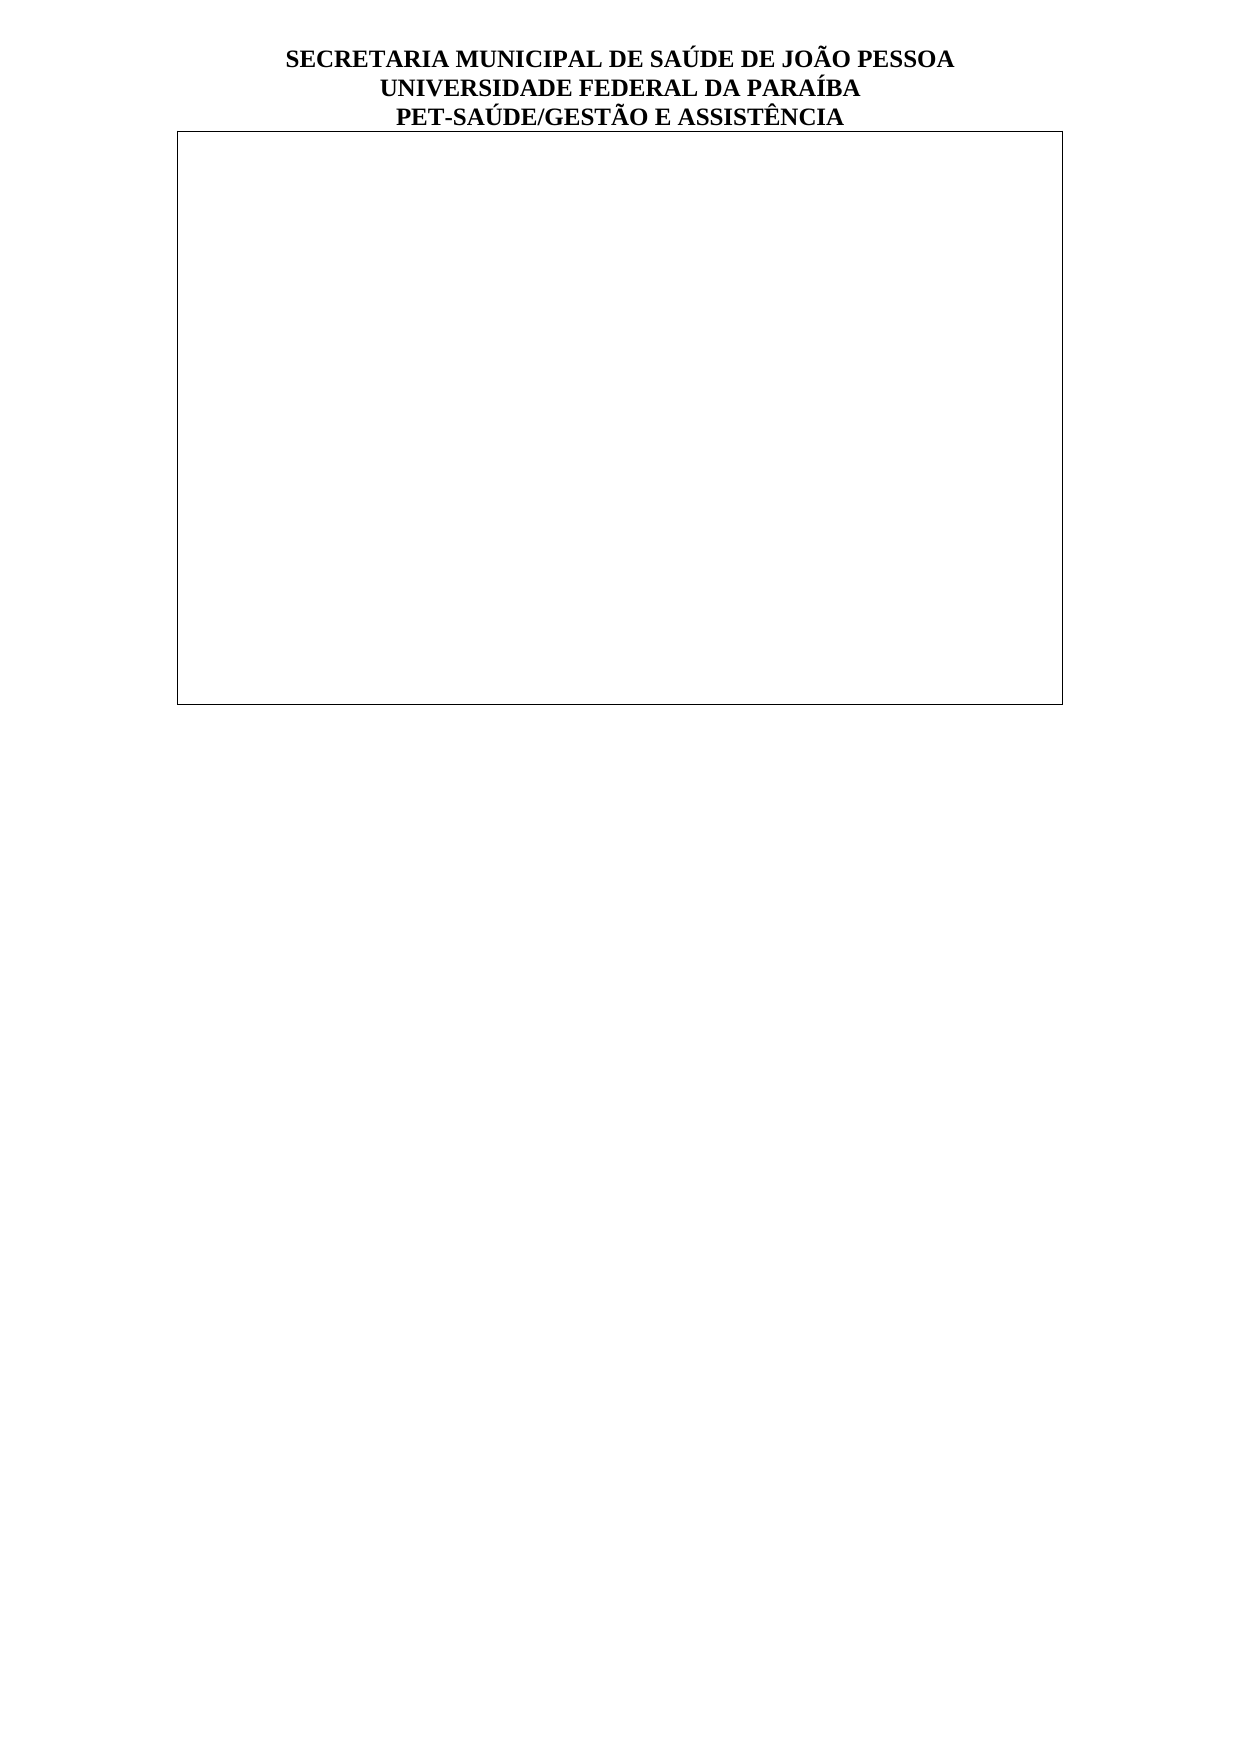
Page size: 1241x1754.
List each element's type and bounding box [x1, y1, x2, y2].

table_header [178, 132, 1062, 704]
